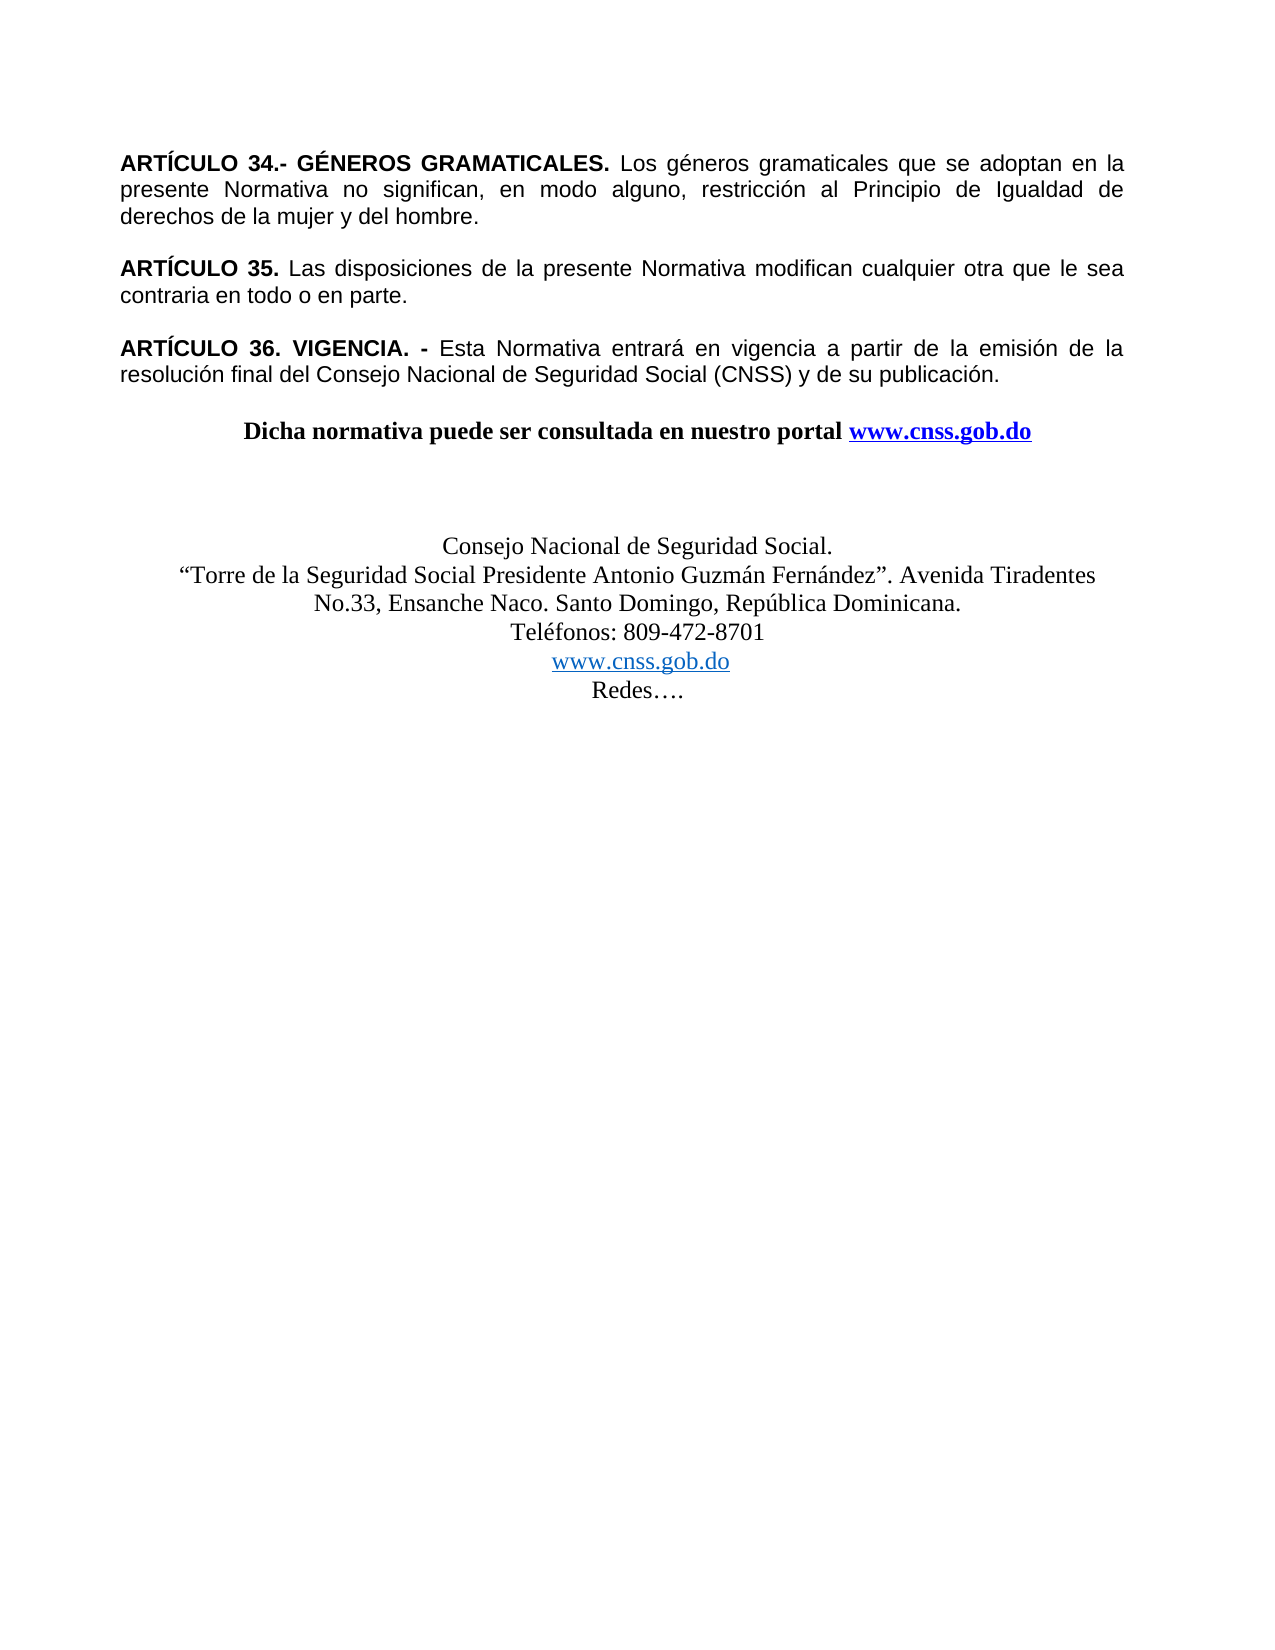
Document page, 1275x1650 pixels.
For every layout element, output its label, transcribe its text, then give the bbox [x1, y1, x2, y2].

text ARTÍCULO 34.- GÉNEROS GRAMATICALES. Los géneros gramaticales que se adoptan en la presente Normativa no significan, en modo alguno, restricción al Principio de Igualdad de derechos de la mujer y del hombre. [120, 150, 1125, 229]
text ARTÍCULO 36. VIGENCIA. - Esta Normativa entrará en vigencia a partir de la emisión de la resolución final del Consejo Nacional de Seguridad Social (CNSS) y de su publicación. [120, 334, 1125, 387]
text Redes…. [150, 675, 1125, 703]
text Dicha normativa puede ser consultada en nuestro portal www.cnss.gob.do [150, 416, 1125, 445]
text “Torre de la Seguridad Social Presidente Antonio Guzmán Fernández”. Avenida Tiradentes No.33, Ensanche Naco. Santo Domingo, República Dominicana. [150, 560, 1125, 617]
text Consejo Nacional de Seguridad Social. [150, 531, 1125, 560]
text www.cnss.gob.do [150, 646, 1125, 675]
text Teléfonos: 809-472-8701 [150, 617, 1125, 646]
text ARTÍCULO 35. Las disposiciones de la presente Normativa modifican cualquier otra que le sea contraria en todo o en parte. [120, 255, 1125, 308]
